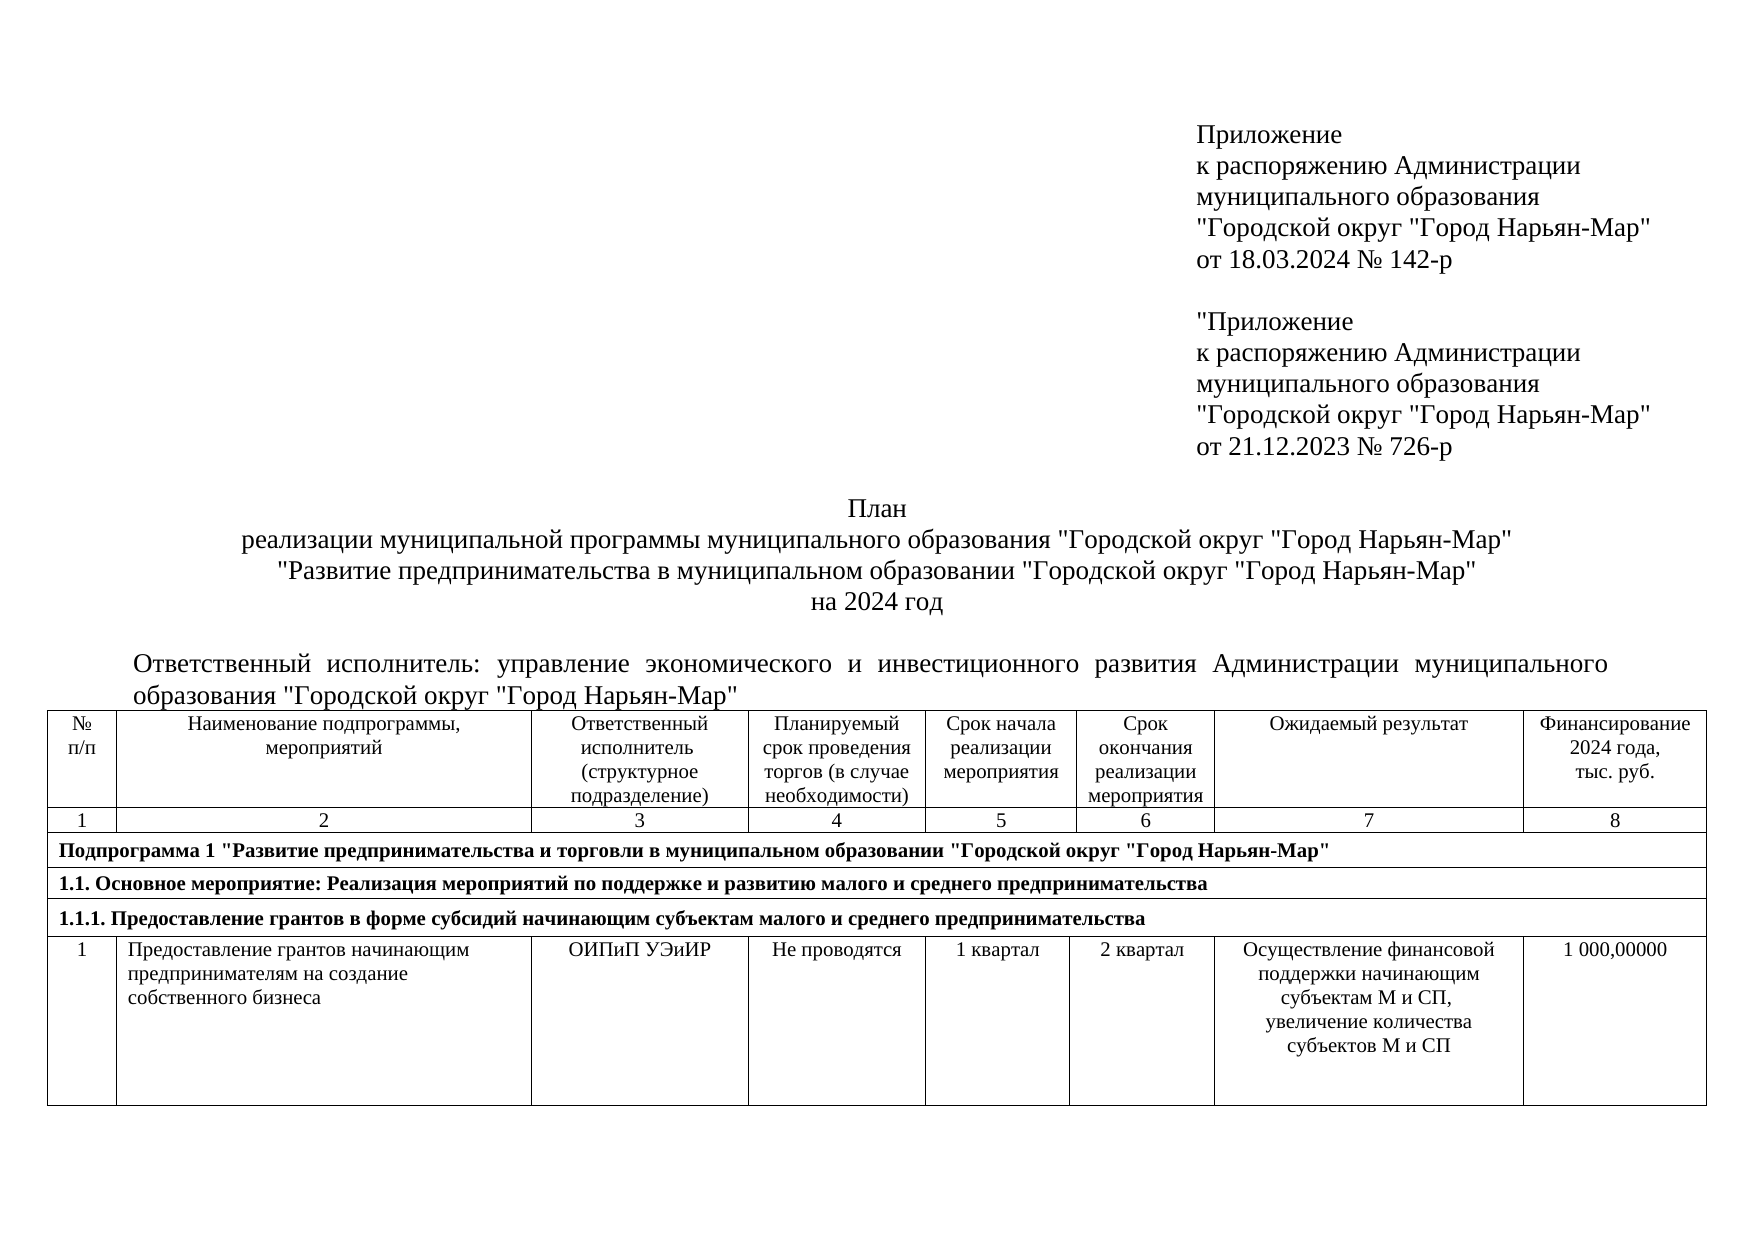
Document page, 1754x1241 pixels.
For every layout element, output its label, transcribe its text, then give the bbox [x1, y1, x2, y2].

table_cell 1 000,00000 [1524, 937, 1706, 1105]
table_cell 6 [1077, 808, 1214, 832]
table_header Планируемый срок проведения торгов (в случае необходимости) [749, 711, 925, 807]
table_cell 1.1.1. Предоставление грантов в форме субсидий начинающим субъектам малого и среднего предпринимательства [48, 899, 1706, 936]
table_header Наименование подпрограммы, мероприятий [117, 711, 531, 807]
table_cell ОИПиП УЭиИР [532, 937, 748, 1105]
text "Приложение [1196, 305, 1668, 336]
table_cell Предоставление грантов начинающим предпринимателям на создание собственного бизнеса [117, 937, 531, 1105]
table_cell Осуществление финансовой поддержки начинающим субъектам М и СП, увеличение количества субъектов М и СП [1215, 937, 1523, 1105]
table_header Ожидаемый результат [1215, 711, 1523, 807]
table_cell 2 квартал [1070, 937, 1214, 1105]
table_cell 4 [749, 808, 925, 832]
table_header Финансирование 2024 года, тыс. руб. [1524, 711, 1706, 807]
table_cell 5 [926, 808, 1076, 832]
text от 18.03.2024 № 142-р [1196, 243, 1668, 274]
table_cell 3 [532, 808, 748, 832]
table_cell Не проводятся [749, 937, 925, 1105]
table_header № п/п [48, 711, 116, 807]
table_header Срок окончания реализации мероприятия [1077, 711, 1214, 807]
table_header Срок начала реализации мероприятия [926, 711, 1076, 807]
table_cell 1 [48, 808, 116, 832]
table_cell 1.1. Основное мероприятие: Реализация мероприятий по поддержке и развитию малого и среднего предпринимательства [48, 868, 1706, 898]
text от 21.12.2023 № 726-р [1196, 429, 1668, 461]
text к распоряжению Администрации муниципального образования [1196, 149, 1668, 212]
text Ответственный исполнитель: управление экономического и инвестиционного развития Администрации муниципального образования "Городской округ "Город Нарьян-Мар" [133, 648, 1609, 710]
text "Городской округ "Город Нарьян-Мар" [1196, 398, 1668, 429]
text "Развитие предпринимательства в муниципальном образовании "Городской округ "Город Нарьян-Мар" [118, 554, 1636, 585]
table_cell 1 квартал [926, 937, 1069, 1105]
text к распоряжению Администрации муниципального образования [1196, 336, 1668, 398]
text План [118, 492, 1636, 523]
text Приложение [1196, 118, 1668, 149]
table_cell 1 [48, 937, 116, 1105]
table_cell 8 [1524, 808, 1706, 832]
text реализации муниципальной программы муниципального образования "Городской округ "Город Нарьян-Мар" [118, 523, 1636, 554]
text на 2024 год [118, 585, 1636, 616]
table_cell Подпрограмма 1 "Развитие предпринимательства и торговли в муниципальном образовании "Городской округ "Город Нарьян-Мар" [48, 833, 1706, 867]
table_cell 7 [1215, 808, 1523, 832]
table_cell 2 [117, 808, 531, 832]
table_header Ответственный исполнитель (структурное подразделение) [532, 711, 748, 807]
text "Городской округ "Город Нарьян-Мар" [1196, 212, 1668, 243]
